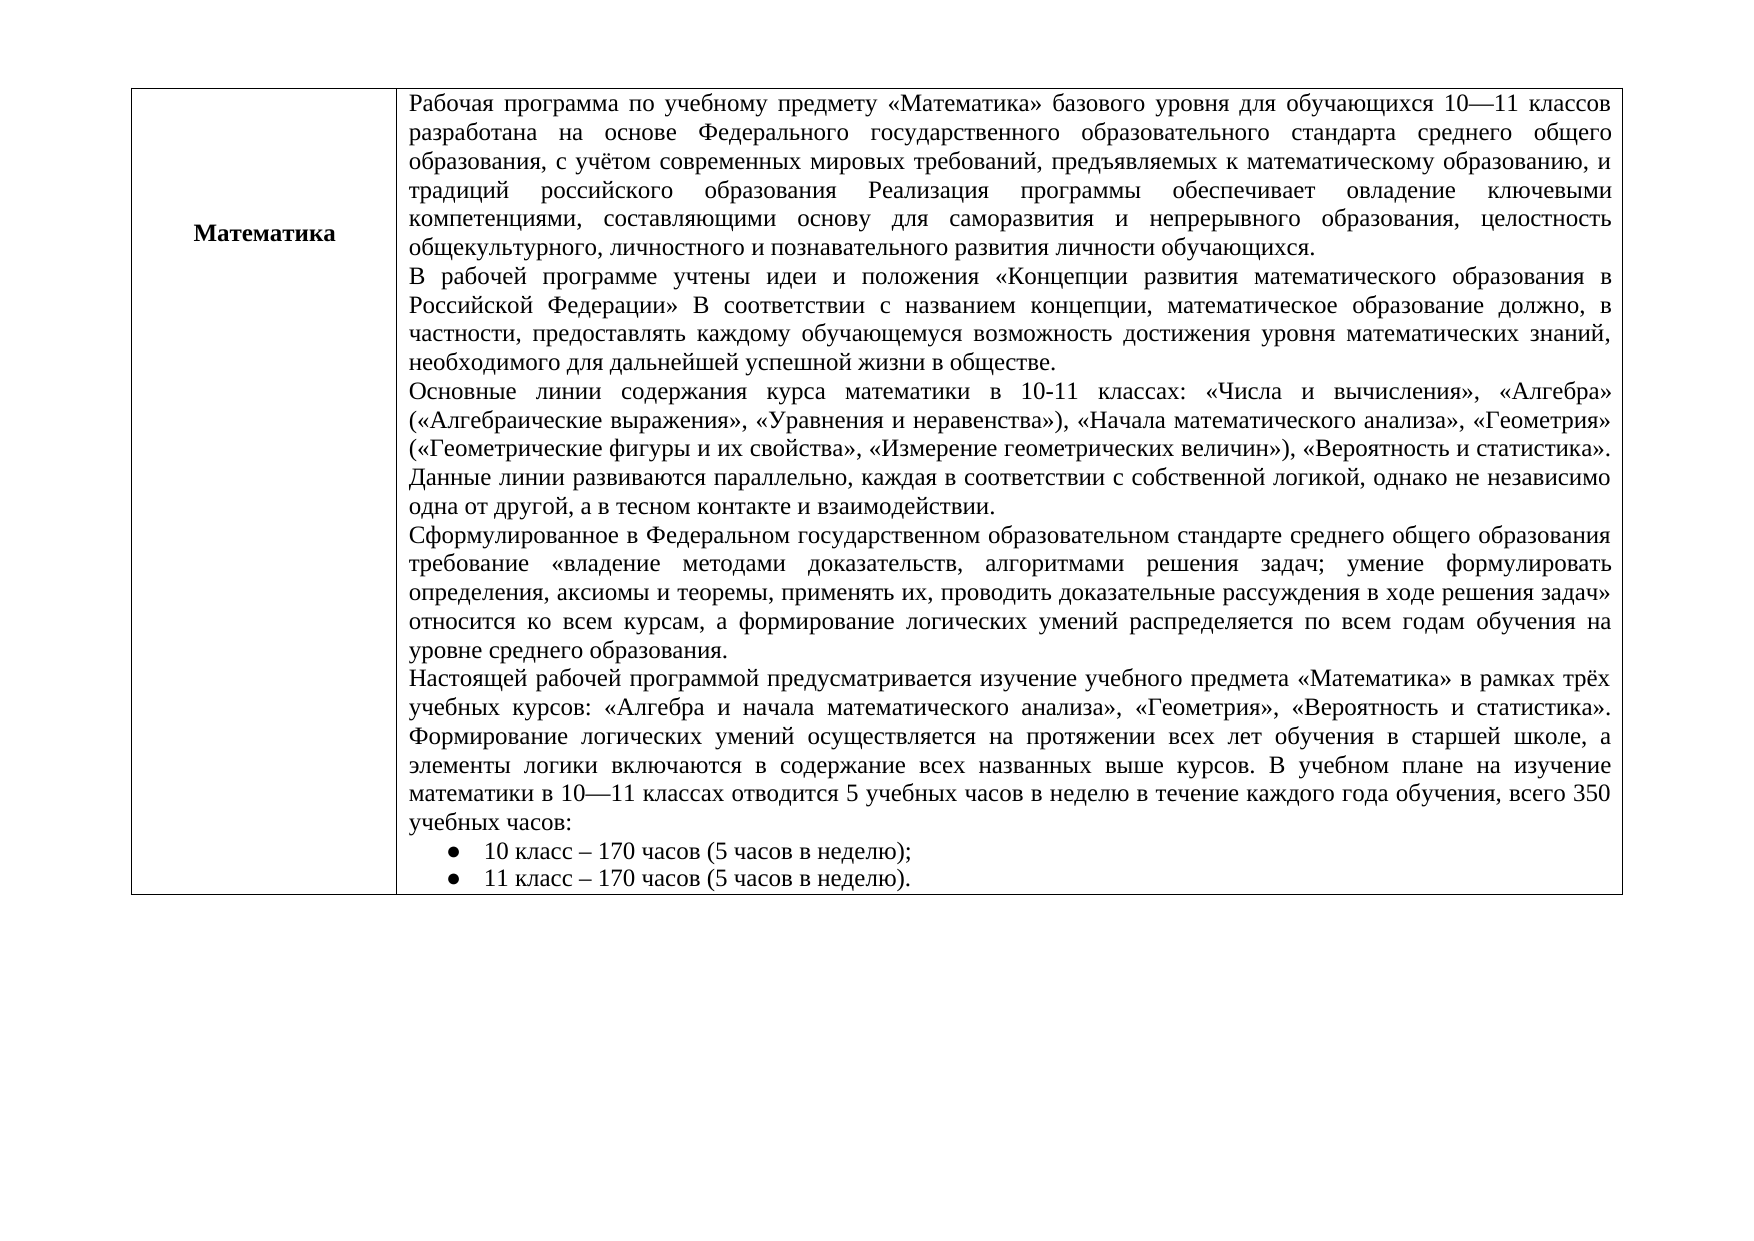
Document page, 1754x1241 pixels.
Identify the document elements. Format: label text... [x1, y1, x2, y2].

table_header Математика [132, 89, 396, 894]
table_header Рабочая программа по учебному предмету «Математика» базового уровня для обучающихся 10—11 классов разработана на основе Федерального государственного образовательного стандарта среднего общего образования, с учётом современных мировых требований, предъявляемых к математическому образованию, и традиций российского образования Реализация программы обеспечивает овладение ключевыми компетенциями, составляющими основу для саморазвития и непрерывного образования, целостность общекультурного, личностного и познавательного развития личности обучающихся. В рабочей программе учтены идеи и положения «Концепции развития математического образования в Российской Федерации» В соответствии с названием концепции, математическое образование должно, в частности, предоставлять каждому обучающемуся возможность достижения уровня математических знаний, необходимого для дальнейшей успешной жизни в обществе. Основные линии содержания курса математики в 10-11 классах: «Числа и вычисления», «Алгебра» («Алгебраические выражения», «Уравнения и неравенства»), «Начала математического анализа», «Геометрия» («Геометрические фигуры и их свойства», «Измерение геометрических величин»), «Вероятность и статистика». Данные линии развиваются параллельно, каждая в соответствии с собственной логикой, однако не независимо одна от другой, а в тесном контакте и взаимодействии. Сформулированное в Федеральном государственном образовательном стандарте среднего общего образования требование «владение методами доказательств, алгоритмами решения задач; умение формулировать определения, аксиомы и теоремы, применять их, проводить доказательные рассуждения в ходе решения задач» относится ко всем курсам, а формирование логических умений распределяется по всем годам обучения на уровне среднего образования. Настоящей рабочей программой предусматривается изучение учебного предмета «Математика» в рамках трёх учебных курсов: «Алгебра и начала математического анализа», «Геометрия», «Вероятность и статистика». Формирование логических умений осуществляется на протяжении всех лет обучения в старшей школе, а элементы логики включаются в содержание всех названных выше курсов. В учебном плане на изучение математики в 10—11 классах отводится 5 учебных часов в неделю в течение каждого года обучения, всего 350 учебных часов: 10 класс – 170 часов (5 часов в неделю); 11 класс – 170 часов (5 часов в неделю). [397, 89, 1622, 894]
